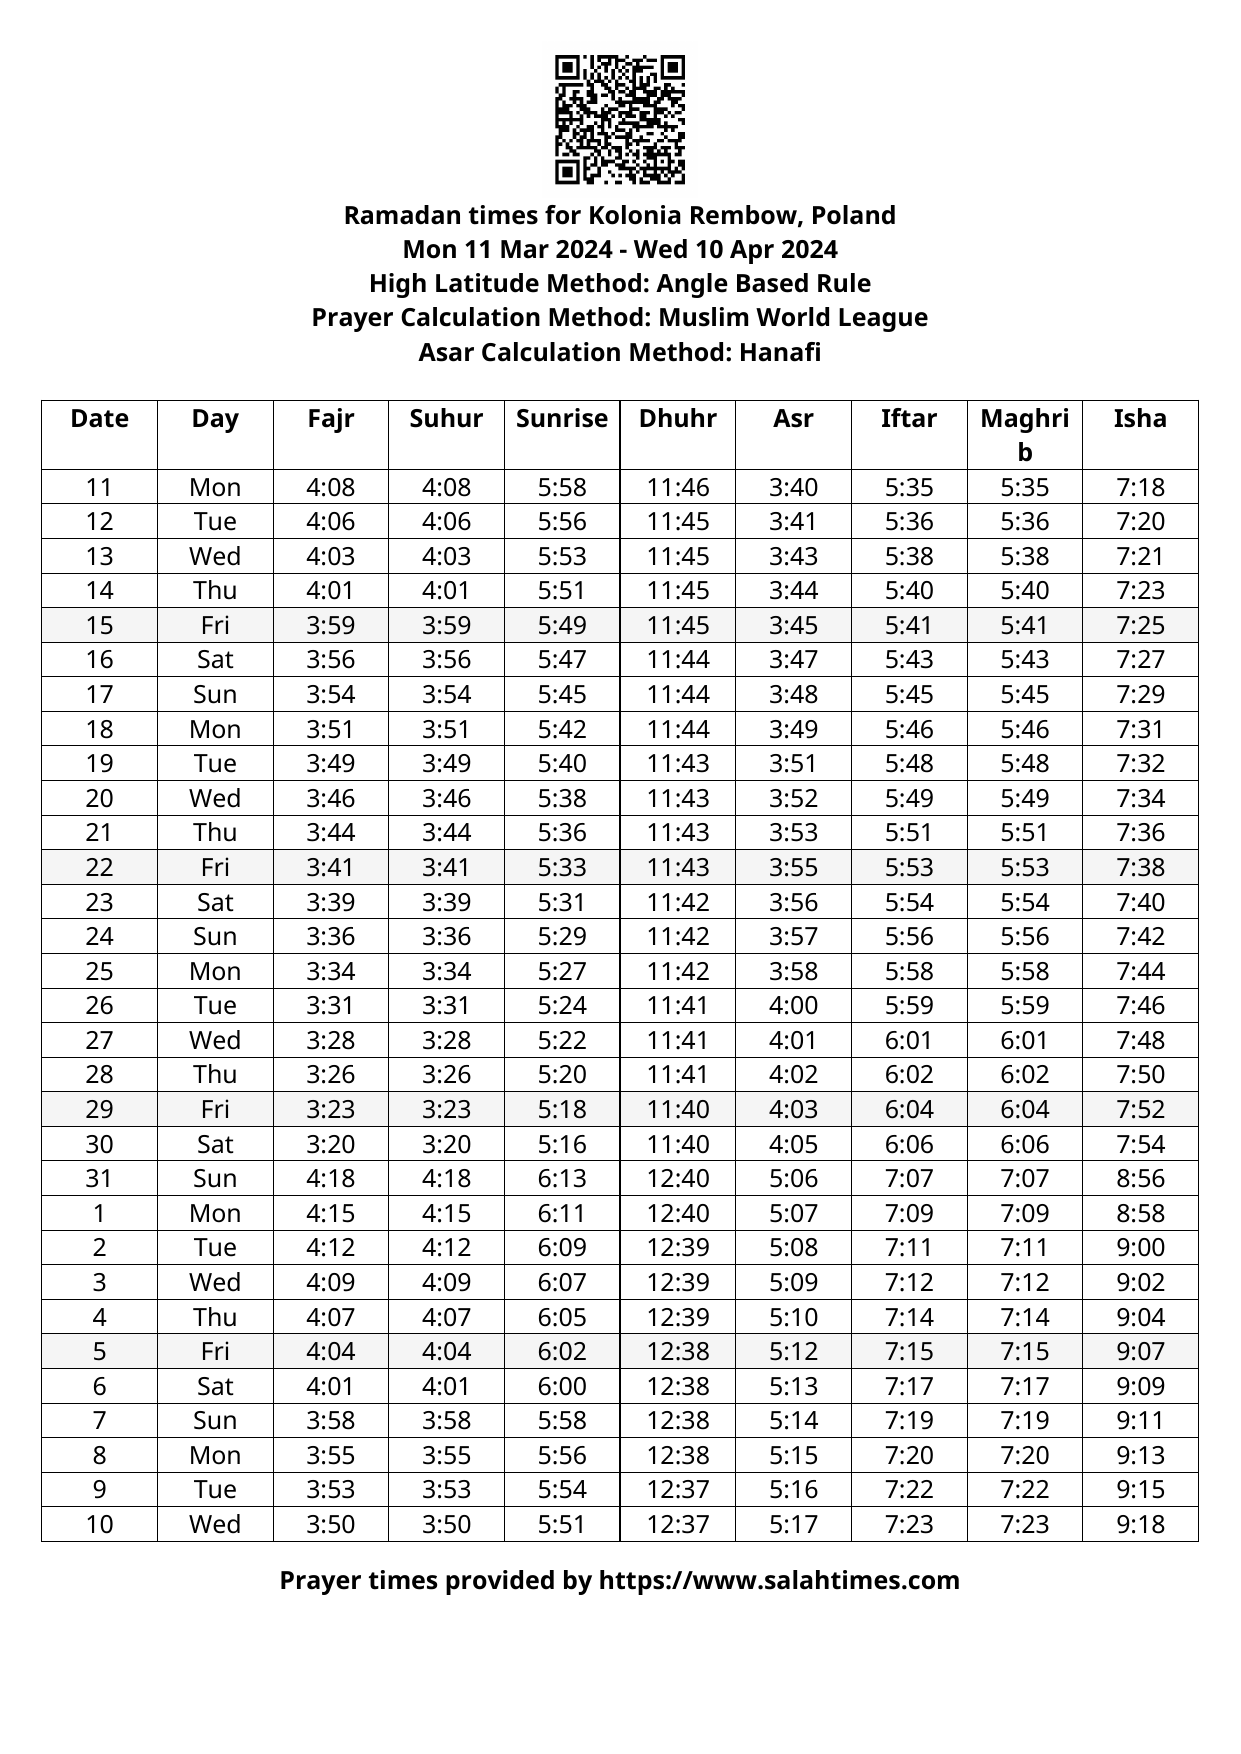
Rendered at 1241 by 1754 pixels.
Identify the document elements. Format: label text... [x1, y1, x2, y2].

table_cell 6:11 [505, 1196, 619, 1229]
table_cell 3:43 [736, 539, 851, 572]
table_cell 5:16 [505, 1127, 619, 1160]
table_cell 5:48 [852, 746, 967, 780]
table_cell 5:54 [968, 885, 1082, 918]
table_cell 7:22 [852, 1473, 967, 1506]
table_cell 6:07 [505, 1265, 619, 1299]
table_cell 7:09 [852, 1196, 967, 1229]
table_header Date [42, 401, 157, 469]
table_cell 3:50 [274, 1507, 388, 1541]
table_cell 5:35 [968, 470, 1082, 503]
table_cell 5:36 [968, 504, 1082, 538]
table_cell 3:39 [274, 885, 388, 918]
table_cell 3:59 [274, 608, 388, 642]
table_cell 12:38 [621, 1438, 735, 1472]
table_cell 7:54 [1083, 1127, 1198, 1160]
table_cell 7:11 [852, 1231, 967, 1264]
table_cell 7:25 [1083, 608, 1198, 642]
table_cell 12:38 [621, 1369, 735, 1402]
table_cell 3:20 [389, 1127, 504, 1160]
table_cell 11:43 [621, 746, 735, 780]
table_cell 1 [42, 1196, 157, 1229]
table_cell 3:34 [389, 954, 504, 987]
table_header Maghrib [968, 401, 1082, 469]
table_cell 3:52 [736, 781, 851, 814]
table_cell 5:36 [505, 816, 619, 849]
table_cell 3:55 [736, 850, 851, 884]
table_cell 7:40 [1083, 885, 1198, 918]
table_cell 11:40 [621, 1127, 735, 1160]
table_cell 7:12 [852, 1265, 967, 1299]
table_cell Mon [158, 1196, 273, 1229]
table_cell 3:51 [274, 712, 388, 745]
table_cell 17 [42, 677, 157, 711]
table_cell 5:54 [852, 885, 967, 918]
table_cell 3:54 [274, 677, 388, 711]
table_cell Fri [158, 1334, 273, 1368]
table_cell 12:39 [621, 1300, 735, 1333]
table_cell 7:52 [1083, 1092, 1198, 1126]
table_cell 5:59 [968, 989, 1082, 1022]
table_cell Wed [158, 781, 273, 814]
table_cell Sun [158, 1404, 273, 1437]
table_cell 4:01 [736, 1023, 851, 1057]
table_cell 8:58 [1083, 1196, 1198, 1229]
table_cell Thu [158, 1058, 273, 1091]
table_cell Fri [158, 1092, 273, 1126]
table_cell 19 [42, 746, 157, 780]
table_cell 7:19 [852, 1404, 967, 1437]
table_cell 5:38 [968, 539, 1082, 572]
table_cell 3:39 [389, 885, 504, 918]
table_cell Thu [158, 574, 273, 607]
table_cell 7:19 [968, 1404, 1082, 1437]
table_cell 3:48 [736, 677, 851, 711]
table_cell 9:09 [1083, 1369, 1198, 1402]
table_cell 3:49 [736, 712, 851, 745]
table_cell 3:54 [389, 677, 504, 711]
table_cell 3:55 [389, 1438, 504, 1472]
table_cell 7:15 [852, 1334, 967, 1368]
table_cell 7:20 [852, 1438, 967, 1472]
table_cell 7 [42, 1404, 157, 1437]
table_cell 3:49 [389, 746, 504, 780]
table_cell 5:51 [505, 1507, 619, 1541]
table_cell 5:35 [852, 470, 967, 503]
table_cell 5:06 [736, 1161, 851, 1195]
table_cell 28 [42, 1058, 157, 1091]
table_cell 7:32 [1083, 746, 1198, 780]
table_cell 14 [42, 574, 157, 607]
table_cell 5:46 [852, 712, 967, 745]
table_cell 3:58 [736, 954, 851, 987]
table_cell 11:43 [621, 850, 735, 884]
table_cell 4:09 [389, 1265, 504, 1299]
table_cell 4:06 [389, 504, 504, 538]
table_cell 4:02 [736, 1058, 851, 1091]
table_cell 11:41 [621, 1023, 735, 1057]
table_cell 7:17 [852, 1369, 967, 1402]
table_cell 5:22 [505, 1023, 619, 1057]
table_header Iftar [852, 401, 967, 469]
table_cell 11:44 [621, 643, 735, 676]
table_cell 4:09 [274, 1265, 388, 1299]
table_cell 7:38 [1083, 850, 1198, 884]
table_cell 5:49 [968, 781, 1082, 814]
table_cell Wed [158, 1507, 273, 1541]
table_cell 3 [42, 1265, 157, 1299]
table_cell 5:56 [852, 919, 967, 953]
table_cell 3:53 [274, 1473, 388, 1506]
table_cell 11:44 [621, 712, 735, 745]
table_cell 5:24 [505, 989, 619, 1022]
table_cell Mon [158, 954, 273, 987]
table_cell 3:55 [274, 1438, 388, 1472]
table_cell Sat [158, 885, 273, 918]
table_cell 11:43 [621, 816, 735, 849]
table_cell 5:40 [968, 574, 1082, 607]
table_cell 12:37 [621, 1473, 735, 1506]
table_cell 5:58 [505, 1404, 619, 1437]
table_cell 11:45 [621, 574, 735, 607]
table_cell 5:59 [852, 989, 967, 1022]
table_cell 5 [42, 1334, 157, 1368]
table_cell 7:44 [1083, 954, 1198, 987]
table_cell 7:42 [1083, 919, 1198, 953]
table_cell 5:48 [968, 746, 1082, 780]
table_cell Wed [158, 1265, 273, 1299]
table_cell 7:34 [1083, 781, 1198, 814]
table_cell 11:46 [621, 470, 735, 503]
table_cell 11:42 [621, 954, 735, 987]
table_cell 6:02 [968, 1058, 1082, 1091]
table_cell 3:44 [736, 574, 851, 607]
table_cell 3:23 [274, 1092, 388, 1126]
table_cell 12:40 [621, 1196, 735, 1229]
table_cell 7:12 [968, 1265, 1082, 1299]
table_cell 5:31 [505, 885, 619, 918]
table_cell 26 [42, 989, 157, 1022]
table_cell 3:59 [389, 608, 504, 642]
table_cell 6:05 [505, 1300, 619, 1333]
table_cell 3:56 [389, 643, 504, 676]
table_cell 7:46 [1083, 989, 1198, 1022]
table_cell 7:27 [1083, 643, 1198, 676]
table_cell 5:53 [505, 539, 619, 572]
table_cell 7:09 [968, 1196, 1082, 1229]
table_cell 12:39 [621, 1231, 735, 1264]
table_cell 9:18 [1083, 1507, 1198, 1541]
table_cell 7:21 [1083, 539, 1198, 572]
table_cell 9:07 [1083, 1334, 1198, 1368]
table_cell 3:20 [274, 1127, 388, 1160]
table_cell Sun [158, 1161, 273, 1195]
table_cell 3:26 [274, 1058, 388, 1091]
table_cell 5:09 [736, 1265, 851, 1299]
table_cell 7:14 [852, 1300, 967, 1333]
table_cell 3:47 [736, 643, 851, 676]
table_cell 12:38 [621, 1334, 735, 1368]
table_cell 3:51 [389, 712, 504, 745]
table_cell 7:29 [1083, 677, 1198, 711]
table_cell 5:13 [736, 1369, 851, 1402]
table_cell 9:11 [1083, 1404, 1198, 1437]
table_cell 3:46 [274, 781, 388, 814]
table_cell 15 [42, 608, 157, 642]
text Prayer Calculation Method: Muslim World League [42, 300, 1198, 334]
table_cell 6:01 [852, 1023, 967, 1057]
table_cell 3:53 [736, 816, 851, 849]
table_cell 7:23 [968, 1507, 1082, 1541]
table_cell 5:14 [736, 1404, 851, 1437]
table_cell 3:56 [274, 643, 388, 676]
text Asar Calculation Method: Hanafi [42, 334, 1198, 368]
table_cell 4:18 [389, 1161, 504, 1195]
table_cell 5:07 [736, 1196, 851, 1229]
table_header Isha [1083, 401, 1198, 469]
table_cell 5:38 [505, 781, 619, 814]
table_cell 9:00 [1083, 1231, 1198, 1264]
table_cell 18 [42, 712, 157, 745]
table_cell 4:04 [274, 1334, 388, 1368]
table_cell 24 [42, 919, 157, 953]
table_cell 4:01 [274, 574, 388, 607]
table_cell 5:47 [505, 643, 619, 676]
table_cell 5:12 [736, 1334, 851, 1368]
table_cell Mon [158, 712, 273, 745]
table_cell 5:58 [968, 954, 1082, 987]
table_cell 7:23 [1083, 574, 1198, 607]
table_cell 12:39 [621, 1265, 735, 1299]
table_cell 6:04 [852, 1092, 967, 1126]
table_cell 5:45 [852, 677, 967, 711]
table_cell 31 [42, 1161, 157, 1195]
table_cell 27 [42, 1023, 157, 1057]
table_cell 5:49 [505, 608, 619, 642]
table_cell Tue [158, 504, 273, 538]
table_cell 5:41 [852, 608, 967, 642]
table_cell Sat [158, 1369, 273, 1402]
table_cell 5:45 [968, 677, 1082, 711]
table_cell 6:06 [968, 1127, 1082, 1160]
table_cell 7:15 [968, 1334, 1082, 1368]
table_cell 11:43 [621, 781, 735, 814]
table_cell 6:04 [968, 1092, 1082, 1126]
table_cell 3:41 [389, 850, 504, 884]
table_cell 3:34 [274, 954, 388, 987]
table_cell 6:13 [505, 1161, 619, 1195]
table_cell Sun [158, 919, 273, 953]
table_cell Mon [158, 470, 273, 503]
table_cell 10 [42, 1507, 157, 1541]
table_cell 6:02 [505, 1334, 619, 1368]
table_cell 7:14 [968, 1300, 1082, 1333]
table_cell 23 [42, 885, 157, 918]
table_cell 9 [42, 1473, 157, 1506]
table_cell 7:11 [968, 1231, 1082, 1264]
table_cell 3:36 [389, 919, 504, 953]
table_cell 4:04 [389, 1334, 504, 1368]
table_cell 3:58 [274, 1404, 388, 1437]
table_cell 5:43 [968, 643, 1082, 676]
table_cell 9:13 [1083, 1438, 1198, 1472]
table_cell 4:12 [274, 1231, 388, 1264]
table_cell 7:48 [1083, 1023, 1198, 1057]
text High Latitude Method: Angle Based Rule [42, 266, 1198, 300]
table_cell 5:10 [736, 1300, 851, 1333]
table_cell 5:58 [852, 954, 967, 987]
table_cell 6:06 [852, 1127, 967, 1160]
table_header Day [158, 401, 273, 469]
table_cell 5:58 [505, 470, 619, 503]
table_cell 7:20 [1083, 504, 1198, 538]
table_cell 4:01 [389, 1369, 504, 1402]
table_cell 5:43 [852, 643, 967, 676]
table_cell 29 [42, 1092, 157, 1126]
table_cell 5:56 [968, 919, 1082, 953]
table_cell 5:15 [736, 1438, 851, 1472]
table_cell 4:08 [389, 470, 504, 503]
table_cell Tue [158, 1473, 273, 1506]
table_cell 20 [42, 781, 157, 814]
table_cell 3:49 [274, 746, 388, 780]
table_cell 8 [42, 1438, 157, 1472]
table_cell 5:40 [852, 574, 967, 607]
table_cell 3:28 [389, 1023, 504, 1057]
table_cell 3:50 [389, 1507, 504, 1541]
table_cell 12:37 [621, 1507, 735, 1541]
table_cell 5:46 [968, 712, 1082, 745]
table_cell 5:42 [505, 712, 619, 745]
table_cell 3:40 [736, 470, 851, 503]
table_cell 3:44 [389, 816, 504, 849]
table_cell 3:56 [736, 885, 851, 918]
table_cell 7:31 [1083, 712, 1198, 745]
table_cell 5:56 [505, 504, 619, 538]
text Mon 11 Mar 2024 - Wed 10 Apr 2024 [42, 232, 1198, 266]
table_cell 5:18 [505, 1092, 619, 1126]
table_cell 9:02 [1083, 1265, 1198, 1299]
table_cell 4:05 [736, 1127, 851, 1160]
table_cell 6:01 [968, 1023, 1082, 1057]
table_cell 5:51 [968, 816, 1082, 849]
table_cell 6 [42, 1369, 157, 1402]
table_cell 7:50 [1083, 1058, 1198, 1091]
table_cell Sat [158, 643, 273, 676]
table_cell Wed [158, 1023, 273, 1057]
table_cell 5:20 [505, 1058, 619, 1091]
table_cell 6:02 [852, 1058, 967, 1091]
table_cell 5:51 [505, 574, 619, 607]
table_cell 7:07 [968, 1161, 1082, 1195]
table_cell Sun [158, 677, 273, 711]
table_cell 11:41 [621, 989, 735, 1022]
table_cell Tue [158, 746, 273, 780]
table_cell 13 [42, 539, 157, 572]
table_cell 4:15 [274, 1196, 388, 1229]
table_cell Fri [158, 850, 273, 884]
table_cell 3:31 [389, 989, 504, 1022]
table_cell 4:01 [274, 1369, 388, 1402]
table_cell 5:51 [852, 816, 967, 849]
table_cell 7:20 [968, 1438, 1082, 1472]
table_cell 5:54 [505, 1473, 619, 1506]
table_cell 4:12 [389, 1231, 504, 1264]
table_cell 3:23 [389, 1092, 504, 1126]
table_cell 5:17 [736, 1507, 851, 1541]
table_cell Tue [158, 989, 273, 1022]
table_header Asr [736, 401, 851, 469]
table_cell 3:58 [389, 1404, 504, 1437]
table_cell 16 [42, 643, 157, 676]
table_cell 4:07 [274, 1300, 388, 1333]
table_cell 3:44 [274, 816, 388, 849]
table_cell 5:53 [968, 850, 1082, 884]
table_cell 8:56 [1083, 1161, 1198, 1195]
table_cell 3:28 [274, 1023, 388, 1057]
table_cell 5:56 [505, 1438, 619, 1472]
table_cell 3:53 [389, 1473, 504, 1506]
table_cell 12 [42, 504, 157, 538]
table_cell 4:15 [389, 1196, 504, 1229]
table_cell 11:40 [621, 1092, 735, 1126]
table_cell 4:03 [274, 539, 388, 572]
table_cell 7:07 [852, 1161, 967, 1195]
text Prayer times provided by https://www.salahtimes.com [42, 1563, 1198, 1597]
table_cell 9:04 [1083, 1300, 1198, 1333]
table_cell Tue [158, 1231, 273, 1264]
table_cell Wed [158, 539, 273, 572]
table_cell 5:33 [505, 850, 619, 884]
table_cell 3:41 [274, 850, 388, 884]
table_cell 3:41 [736, 504, 851, 538]
table_cell 11:42 [621, 919, 735, 953]
table_header Suhur [389, 401, 504, 469]
table_cell Fri [158, 608, 273, 642]
table_cell 3:57 [736, 919, 851, 953]
table_cell 11:44 [621, 677, 735, 711]
table_cell 12:38 [621, 1404, 735, 1437]
table_cell 4:18 [274, 1161, 388, 1195]
table_cell 25 [42, 954, 157, 987]
table_cell Mon [158, 1438, 273, 1472]
table_cell 4:00 [736, 989, 851, 1022]
table_cell 6:00 [505, 1369, 619, 1402]
table_cell 30 [42, 1127, 157, 1160]
table_cell 5:45 [505, 677, 619, 711]
table_cell 4:08 [274, 470, 388, 503]
table_cell 9:15 [1083, 1473, 1198, 1506]
table_cell 3:26 [389, 1058, 504, 1091]
table_cell 5:53 [852, 850, 967, 884]
table_cell Thu [158, 1300, 273, 1333]
table_cell 7:22 [968, 1473, 1082, 1506]
table_cell 4:03 [389, 539, 504, 572]
table_cell 5:38 [852, 539, 967, 572]
table_cell 5:40 [505, 746, 619, 780]
table_cell 4 [42, 1300, 157, 1333]
picture [542, 41, 699, 198]
table_cell 3:36 [274, 919, 388, 953]
table_cell 7:36 [1083, 816, 1198, 849]
table_header Sunrise [505, 401, 619, 469]
table_cell 11:45 [621, 608, 735, 642]
table_cell 5:27 [505, 954, 619, 987]
text Ramadan times for Kolonia Rembow, Poland [42, 198, 1198, 232]
table_cell 5:49 [852, 781, 967, 814]
table_cell 4:07 [389, 1300, 504, 1333]
table_header Dhuhr [621, 401, 735, 469]
table_cell 21 [42, 816, 157, 849]
table_cell 11:45 [621, 504, 735, 538]
table_cell 6:09 [505, 1231, 619, 1264]
table_cell 4:01 [389, 574, 504, 607]
table_cell 3:45 [736, 608, 851, 642]
table_cell 2 [42, 1231, 157, 1264]
table_cell 22 [42, 850, 157, 884]
table_cell 11:41 [621, 1058, 735, 1091]
table_cell 3:51 [736, 746, 851, 780]
table_cell 5:08 [736, 1231, 851, 1264]
table_cell 3:46 [389, 781, 504, 814]
table_cell 7:17 [968, 1369, 1082, 1402]
table_cell 3:31 [274, 989, 388, 1022]
table_cell 12:40 [621, 1161, 735, 1195]
table_cell 4:06 [274, 504, 388, 538]
table_cell 4:03 [736, 1092, 851, 1126]
table_cell Sat [158, 1127, 273, 1160]
table_cell Thu [158, 816, 273, 849]
table_cell 5:29 [505, 919, 619, 953]
table_cell 5:36 [852, 504, 967, 538]
table_cell 7:18 [1083, 470, 1198, 503]
table_cell 11:45 [621, 539, 735, 572]
table_header Fajr [274, 401, 388, 469]
table_cell 11:42 [621, 885, 735, 918]
table_cell 5:41 [968, 608, 1082, 642]
table_cell 7:23 [852, 1507, 967, 1541]
table_cell 11 [42, 470, 157, 503]
table_cell 5:16 [736, 1473, 851, 1506]
